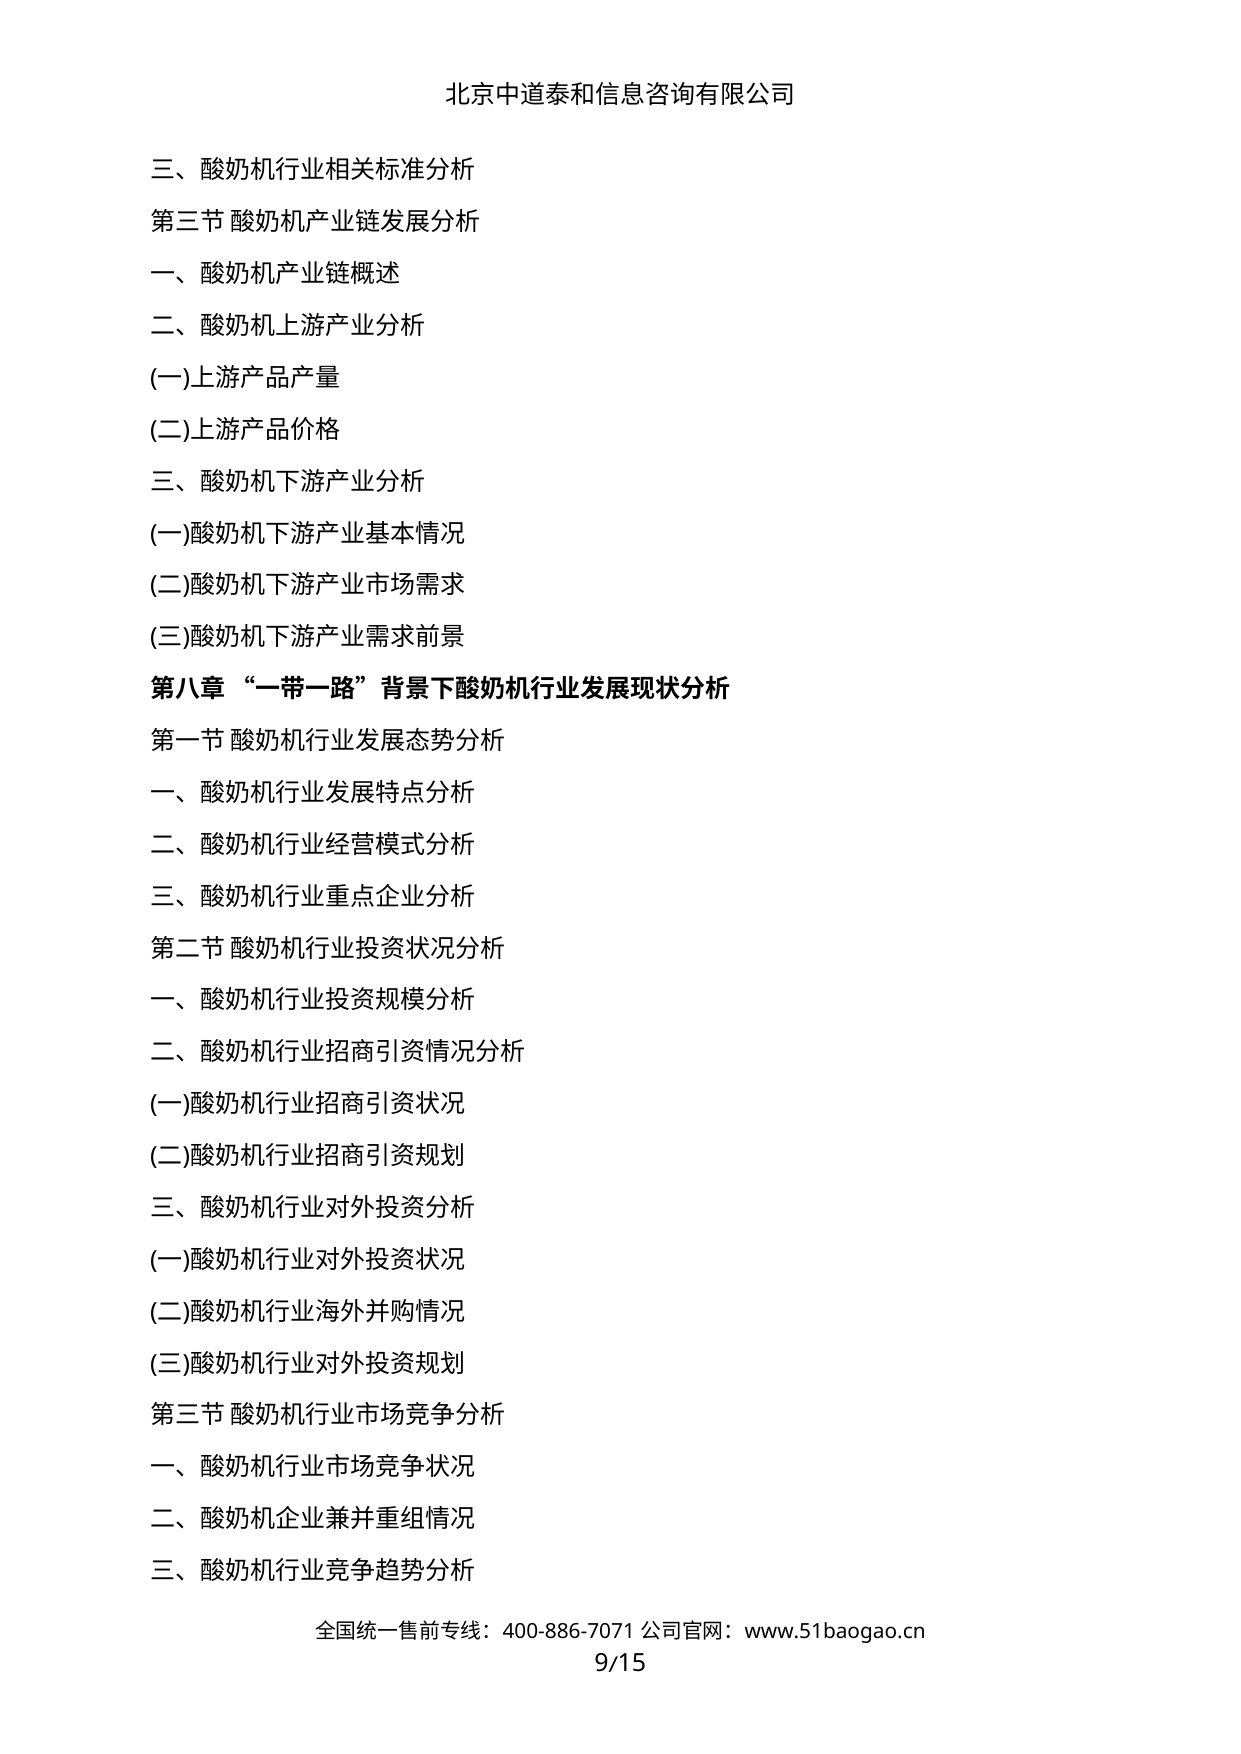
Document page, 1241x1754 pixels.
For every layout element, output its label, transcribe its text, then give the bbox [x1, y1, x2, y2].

text 三、酸奶机行业对外投资分析 [150, 1187, 1090, 1224]
text 三、酸奶机行业相关标准分析 [150, 150, 1090, 186]
text 第二节 酸奶机行业投资状况分析 [150, 928, 1090, 964]
text 第三节 酸奶机产业链发展分析 [150, 202, 1090, 238]
text (二)酸奶机行业招商引资规划 [150, 1136, 1090, 1172]
text 二、酸奶机行业经营模式分析 [150, 824, 1090, 861]
text 一、酸奶机行业市场竞争状况 [150, 1447, 1090, 1483]
text (一)酸奶机行业对外投资状况 [150, 1239, 1090, 1276]
text 三、酸奶机行业竞争趋势分析 [150, 1551, 1090, 1587]
text (一)酸奶机下游产业基本情况 [150, 513, 1090, 549]
text 三、酸奶机下游产业分析 [150, 461, 1090, 497]
text (二)上游产品价格 [150, 409, 1090, 446]
text 二、酸奶机行业招商引资情况分析 [150, 1032, 1090, 1068]
text (三)酸奶机下游产业需求前景 [150, 617, 1090, 653]
text 一、酸奶机行业投资规模分析 [150, 980, 1090, 1016]
text (二)酸奶机下游产业市场需求 [150, 565, 1090, 601]
text (一)酸奶机行业招商引资状况 [150, 1084, 1090, 1120]
text 二、酸奶机企业兼并重组情况 [150, 1499, 1090, 1535]
text (二)酸奶机行业海外并购情况 [150, 1291, 1090, 1327]
text 一、酸奶机产业链概述 [150, 254, 1090, 290]
text 一、酸奶机行业发展特点分析 [150, 772, 1090, 809]
text (一)上游产品产量 [150, 357, 1090, 394]
text 第一节 酸奶机行业发展态势分析 [150, 721, 1090, 757]
text 三、酸奶机行业重点企业分析 [150, 876, 1090, 912]
text 第八章 “一带一路”背景下酸奶机行业发展现状分析 [150, 669, 1090, 705]
text 第三节 酸奶机行业市场竞争分析 [150, 1395, 1090, 1431]
text 二、酸奶机上游产业分析 [150, 306, 1090, 342]
text (三)酸奶机行业对外投资规划 [150, 1343, 1090, 1379]
